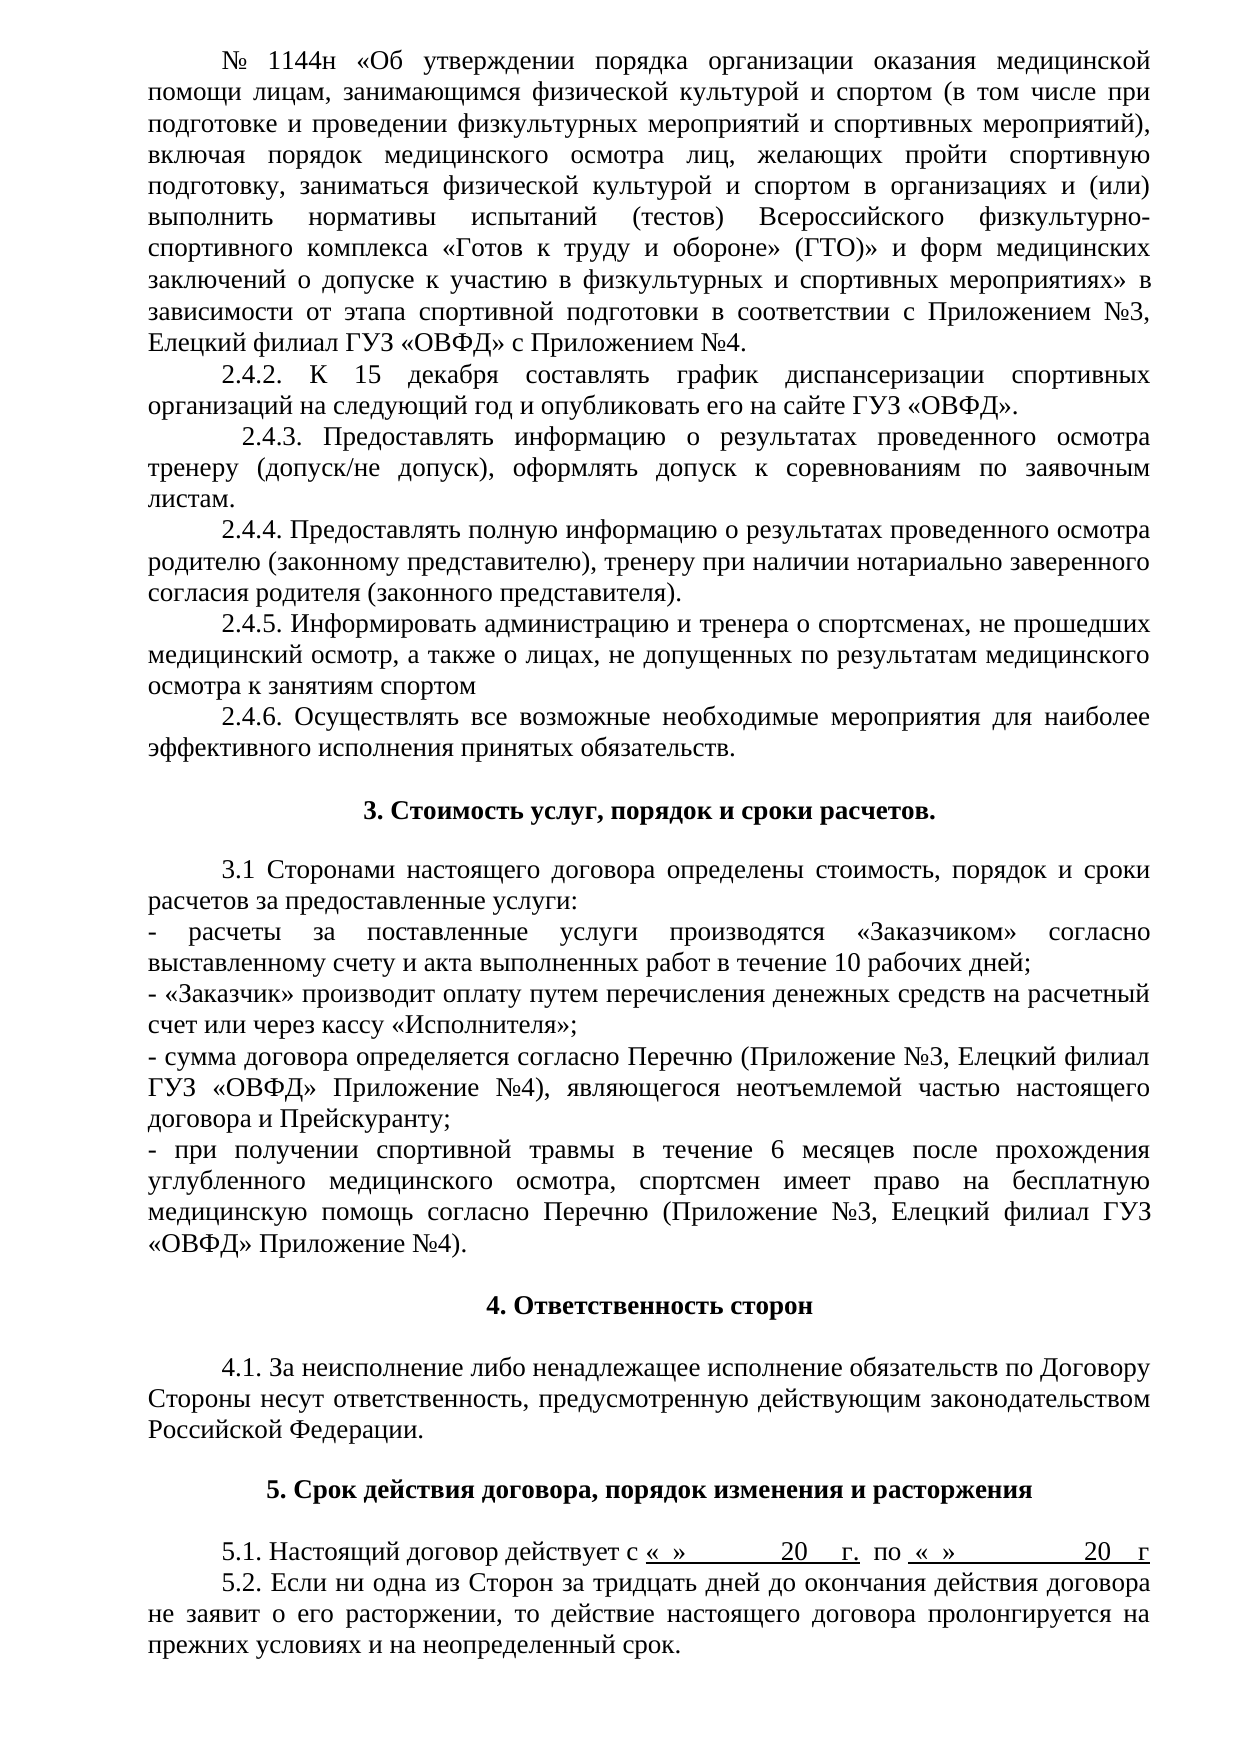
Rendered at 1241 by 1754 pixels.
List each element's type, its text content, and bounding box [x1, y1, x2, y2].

text - сумма договора определяется согласно Перечню (Приложение №3, Елецкий филиал ГУЗ «ОВФД» Приложение №4), являющегося неотъемлемой частью настоящего договора и Прейскуранту; [148, 1040, 1152, 1133]
text 5.1. Настоящий договор действует с « » 20 г. по « » 20 г [148, 1535, 1152, 1566]
text 2.4.4. Предоставлять полную информацию о результатах проведенного осмотра родителю (законному представителю), тренеру при наличии нотариально заверенного согласия родителя (законного представителя). [148, 513, 1152, 607]
text 3.1 Сторонами настоящего договора определены стоимость, порядок и сроки расчетов за предоставленные услуги: [148, 853, 1152, 915]
text № 1144н «Об утверждении порядка организации оказания медицинской помощи лицам, занимающимся физической культурой и спортом (в том числе при подготовке и проведении физкультурных мероприятий и спортивных мероприятий), включая порядок медицинского осмотра лиц, желающих пройти спортивную подготовку, заниматься физической культурой и спортом в организациях и (или) выполнить нормативы испытаний (тестов) Всероссийского физкультурно-спортивного комплекса «Готов к труду и обороне» (ГТО)» и форм медицинских заключений о допуске к участию в физкультурных и спортивных мероприятиях» в зависимости от этапа спортивной подготовки в соответствии с Приложением №3, Елецкий филиал ГУЗ «ОВФД» с Приложением №4. [148, 44, 1152, 358]
text 4. Ответственность сторон [148, 1289, 1152, 1320]
text 2.4.2. К 15 декабря составлять график диспансеризации спортивных организаций на следующий год и опубликовать его на сайте ГУЗ «ОВФД». [148, 358, 1152, 420]
text 3. Стоимость услуг, порядок и сроки расчетов. [148, 794, 1152, 825]
text 2.4.5. Информировать администрацию и тренера о спортсменах, не прошедших медицинский осмотр, а также о лицах, не допущенных по результатам медицинского осмотра к занятиям спортом [148, 607, 1152, 700]
text - «Заказчик» производит оплату путем перечисления денежных средств на расчетный счет или через кассу «Исполнителя»; [148, 977, 1152, 1040]
text 4.1. За неисполнение либо ненадлежащее исполнение обязательств по Договору Стороны несут ответственность, предусмотренную действующим законодательством Российской Федерации. [148, 1351, 1152, 1445]
text 2.4.6. Осуществлять все возможные необходимые мероприятия для наиболее эффективного исполнения принятых обязательств. [148, 700, 1152, 763]
text 5.2. Если ни одна из Сторон за тридцать дней до окончания действия договора не заявит о его расторжении, то действие настоящего договора пролонгируется на прежних условиях и на неопределенный срок. [148, 1566, 1152, 1659]
text 2.4.3. Предоставлять информацию о результатах проведенного осмотра тренеру (допуск/не допуск), оформлять допуск к соревнованиям по заявочным листам. [148, 420, 1152, 513]
text 5. Срок действия договора, порядок изменения и расторжения [148, 1473, 1152, 1504]
text - расчеты за поставленные услуги производятся «Заказчиком» согласно выставленному счету и акта выполненных работ в течение 10 рабочих дней; [148, 915, 1152, 977]
text - при получении спортивной травмы в течение 6 месяцев после прохождения углубленного медицинского осмотра, спортсмен имеет право на бесплатную медицинскую помощь согласно Перечню (Приложение №3, Елецкий филиал ГУЗ «ОВФД» Приложение №4). [148, 1133, 1152, 1258]
